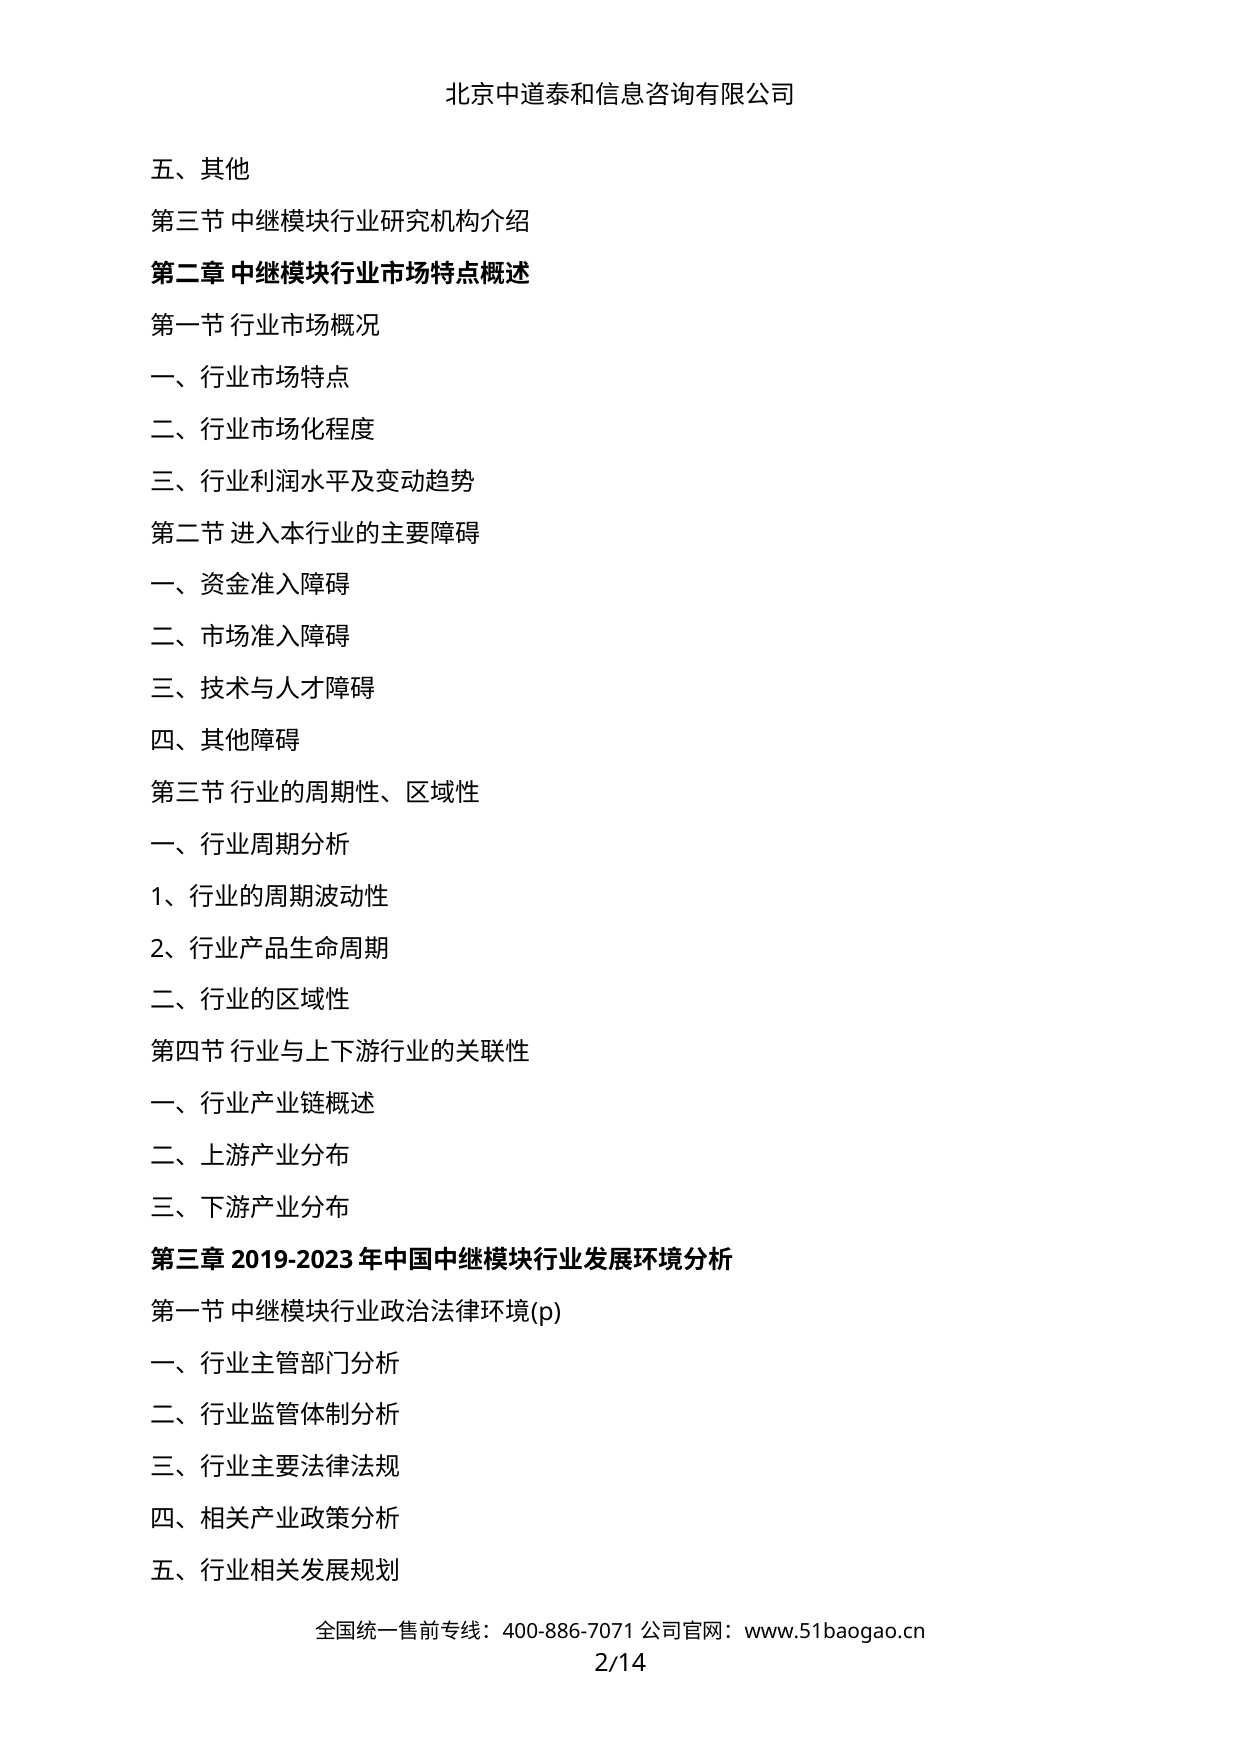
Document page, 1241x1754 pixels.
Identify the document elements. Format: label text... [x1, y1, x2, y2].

text 二、市场准入障碍 [150, 617, 1090, 653]
text 一、行业周期分析 [150, 824, 1090, 861]
text 第二节 进入本行业的主要障碍 [150, 513, 1090, 549]
text 三、技术与人才障碍 [150, 669, 1090, 705]
text 五、行业相关发展规划 [150, 1551, 1090, 1587]
text 二、行业的区域性 [150, 980, 1090, 1016]
text 第四节 行业与上下游行业的关联性 [150, 1032, 1090, 1068]
text 一、行业产业链概述 [150, 1084, 1090, 1120]
text 二、行业监管体制分析 [150, 1395, 1090, 1431]
text 四、其他障碍 [150, 721, 1090, 757]
text 一、资金准入障碍 [150, 565, 1090, 601]
text 五、其他 [150, 150, 1090, 186]
text 一、行业市场特点 [150, 357, 1090, 394]
text 第三节 中继模块行业研究机构介绍 [150, 202, 1090, 238]
text 第三章 2019-2023年中国中继模块行业发展环境分析 [150, 1239, 1090, 1276]
text 第一节 行业市场概况 [150, 306, 1090, 342]
text 四、相关产业政策分析 [150, 1499, 1090, 1535]
text 三、行业利润水平及变动趋势 [150, 461, 1090, 497]
text 三、下游产业分布 [150, 1187, 1090, 1224]
text 二、上游产业分布 [150, 1136, 1090, 1172]
text 三、行业主要法律法规 [150, 1447, 1090, 1483]
text 第一节 中继模块行业政治法律环境(p) [150, 1291, 1090, 1327]
text 第二章 中继模块行业市场特点概述 [150, 254, 1090, 290]
text 二、行业市场化程度 [150, 409, 1090, 446]
text 一、行业主管部门分析 [150, 1343, 1090, 1379]
text 2、行业产品生命周期 [150, 928, 1090, 964]
text 第三节 行业的周期性、区域性 [150, 772, 1090, 809]
text 1、行业的周期波动性 [150, 876, 1090, 912]
